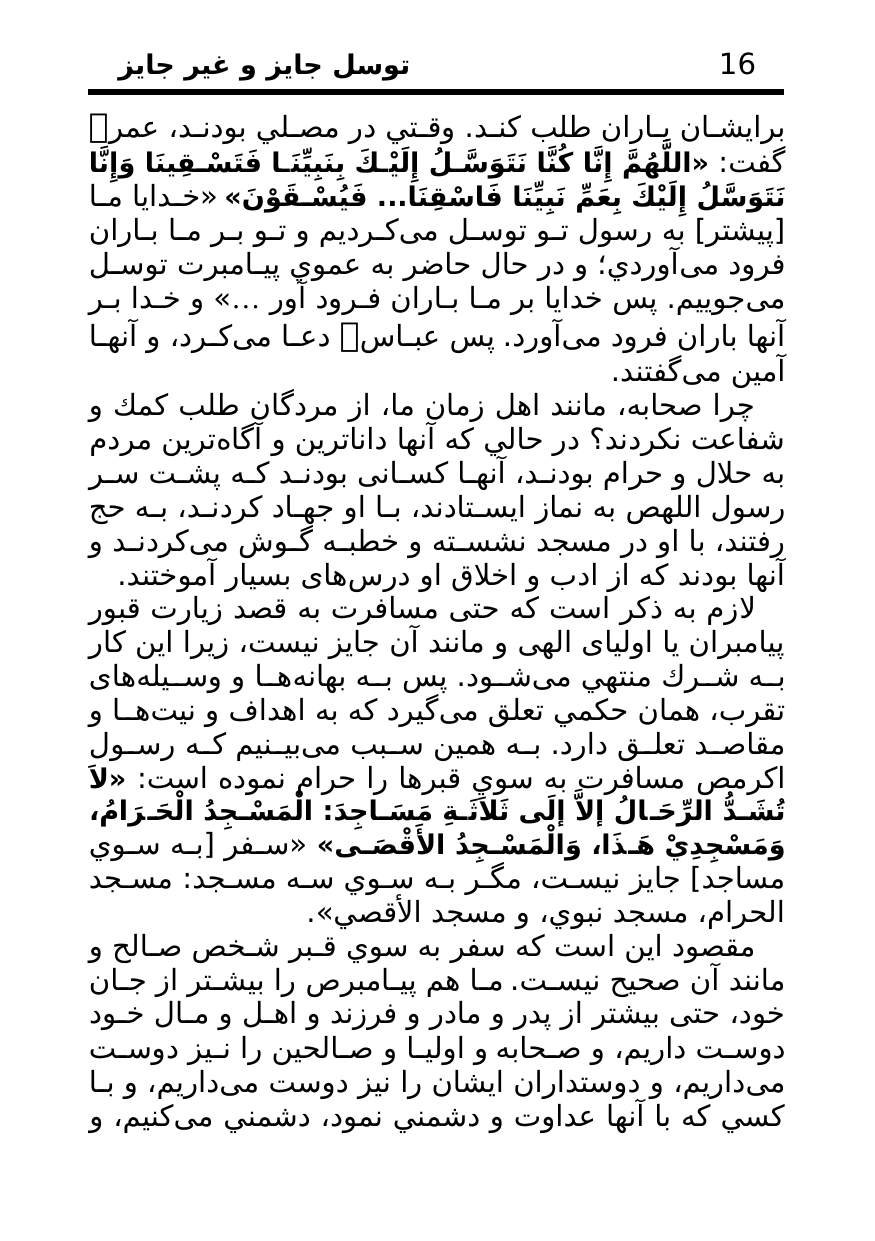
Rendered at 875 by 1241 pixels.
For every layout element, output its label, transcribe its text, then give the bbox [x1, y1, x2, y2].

text چرا صحابه، مانند اهل زمان ما، از مردگان طلب كمك و شفاعت نكردند؟ در حالي كه آنها داناترين و آگاه‌ترين مردم به حلال و حرام بودند، آنها کسانی بودند كه پشت سر رسول اللهص به نماز ايستادند، با او جهاد كردند، به حج رفتند، با او در مسجد نشسته و خطبه گوش می‌كردند و آنها بودند كه از ادب و اخلاق او درس‌های بسیار آموختند. [89, 388, 785, 592]
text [89, 929, 785, 1133]
text لازم به ذکر است که حتی مسافرت به قصد زیارت قبور پيامبران يا اوليای الهی و مانند آن جايز نيست، زيرا اين كار به شرك منتهي می‌شود. پس به بهانه‌ها و وسيله‌های تقرب، همان حكمي تعلق می‌گيرد كه به اهداف و نيت‌ها و مقاصد تعلق دارد. به همين سبب می‌بينيم كه رسول اكرمص مسافرت به سوي قبرها را حرام نموده است: «لاَ تُشَدُّ الرِّحَالُ إلاَّ إلَى ثَلاَثَةِ مَسَاجِدَ: الْمَسْجِدُ الْحَرَامُ، وَمَسْجِدِيْ هَذَا، وَالْمَسْجِدُ الأَقْصَى» «سفر [به سوي مساجد] جايز نيست، مگر به سوي سه مسجد: مسجد الحرام، مسجد نبوي، و مسجد الأقصي». [89, 592, 785, 929]
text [89, 106, 785, 388]
